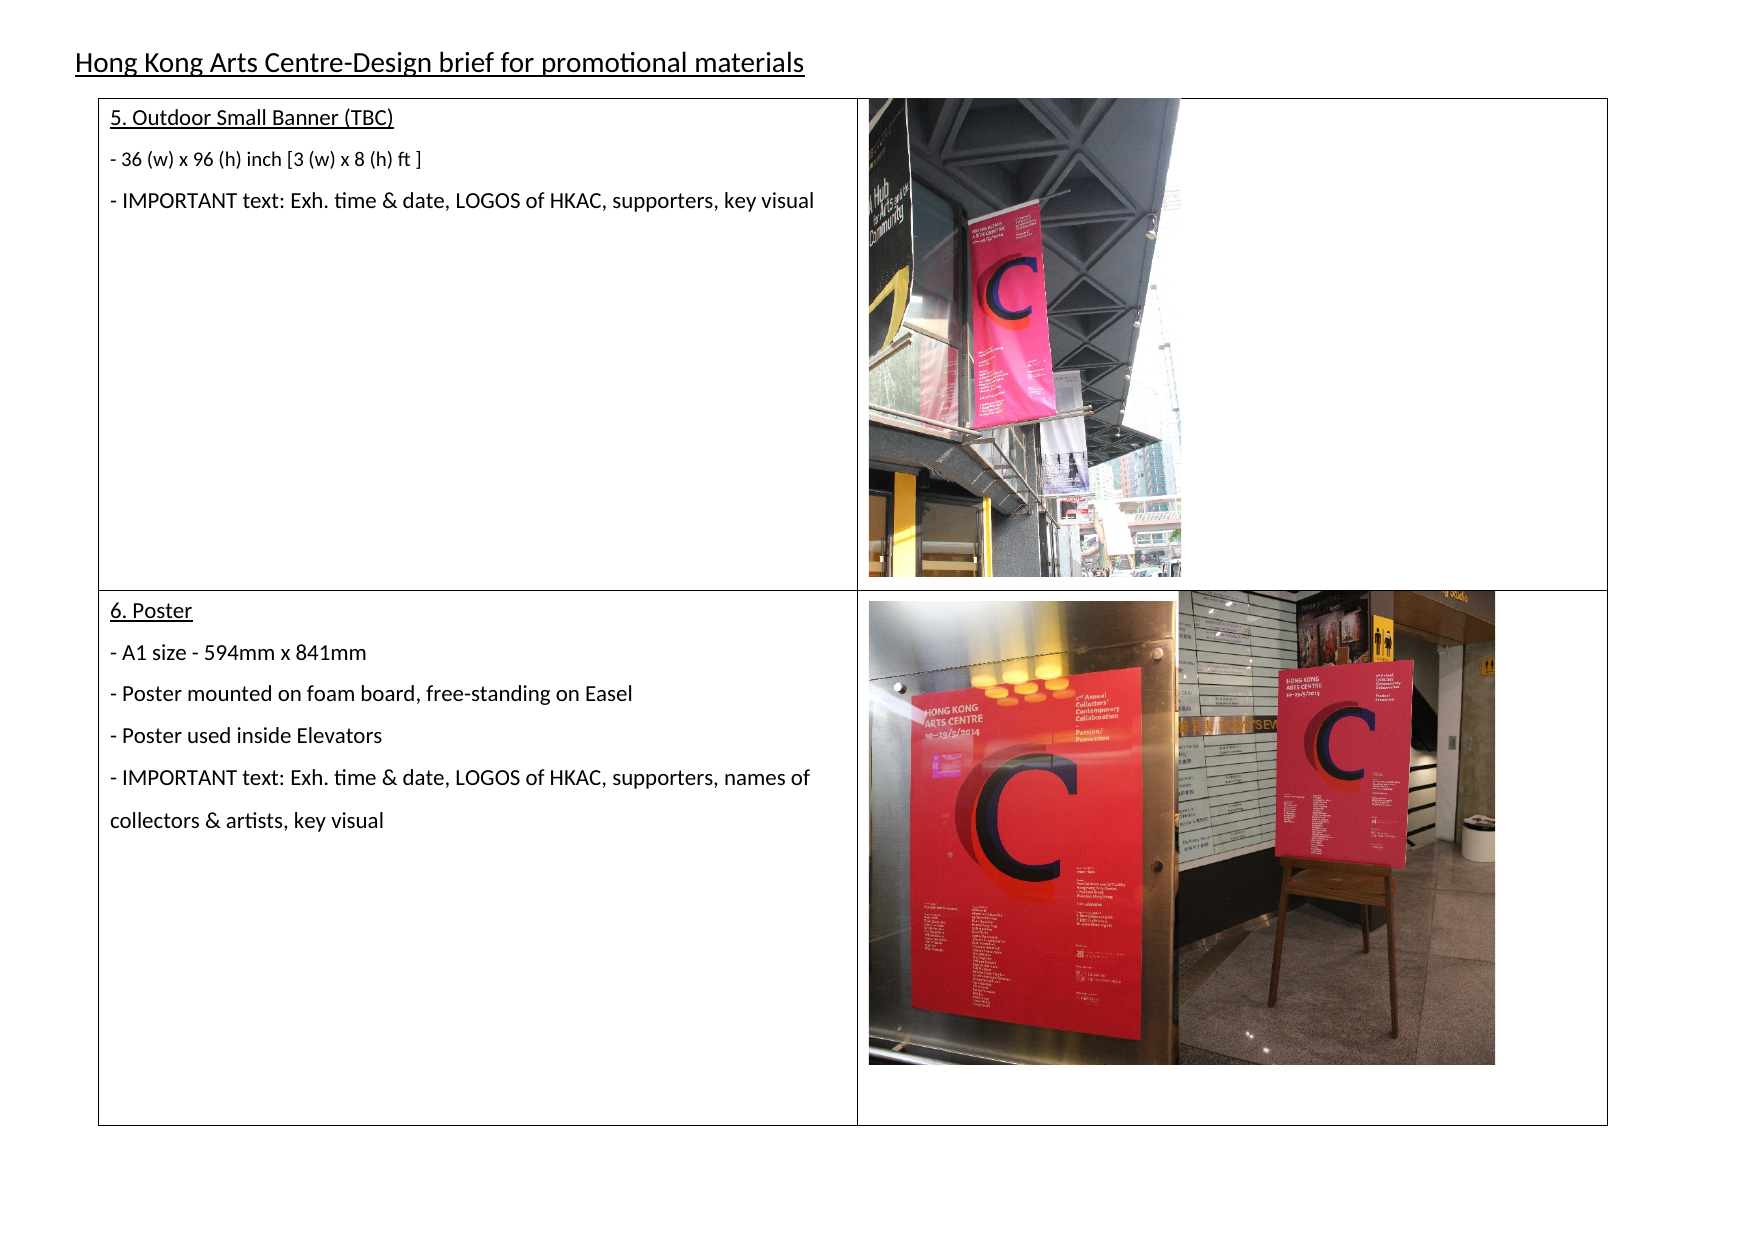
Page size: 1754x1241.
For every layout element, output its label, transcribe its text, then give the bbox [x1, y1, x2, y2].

picture [868, 591, 1496, 1065]
table_cell 6. Poster - A1 size - 594mm x 841mm - Poster mounted on foam board, free-standing on Easel - Poster used inside Elevators - IMPORTANT text: Exh. time & date, LOGOS of HKAC, supporters, names of collectors & artists, key visual [99, 591, 857, 1124]
table_cell 5. Outdoor Small Banner (TBC) - 36 (w) x 96 (h) inch [3 (w) x 8 (h) ft ] - IMPORTANT text: Exh. time & date, LOGOS of HKAC, supporters, key visual [99, 99, 857, 590]
picture [868, 98, 1182, 577]
table_cell [858, 99, 1607, 590]
table_cell [858, 591, 1607, 1124]
